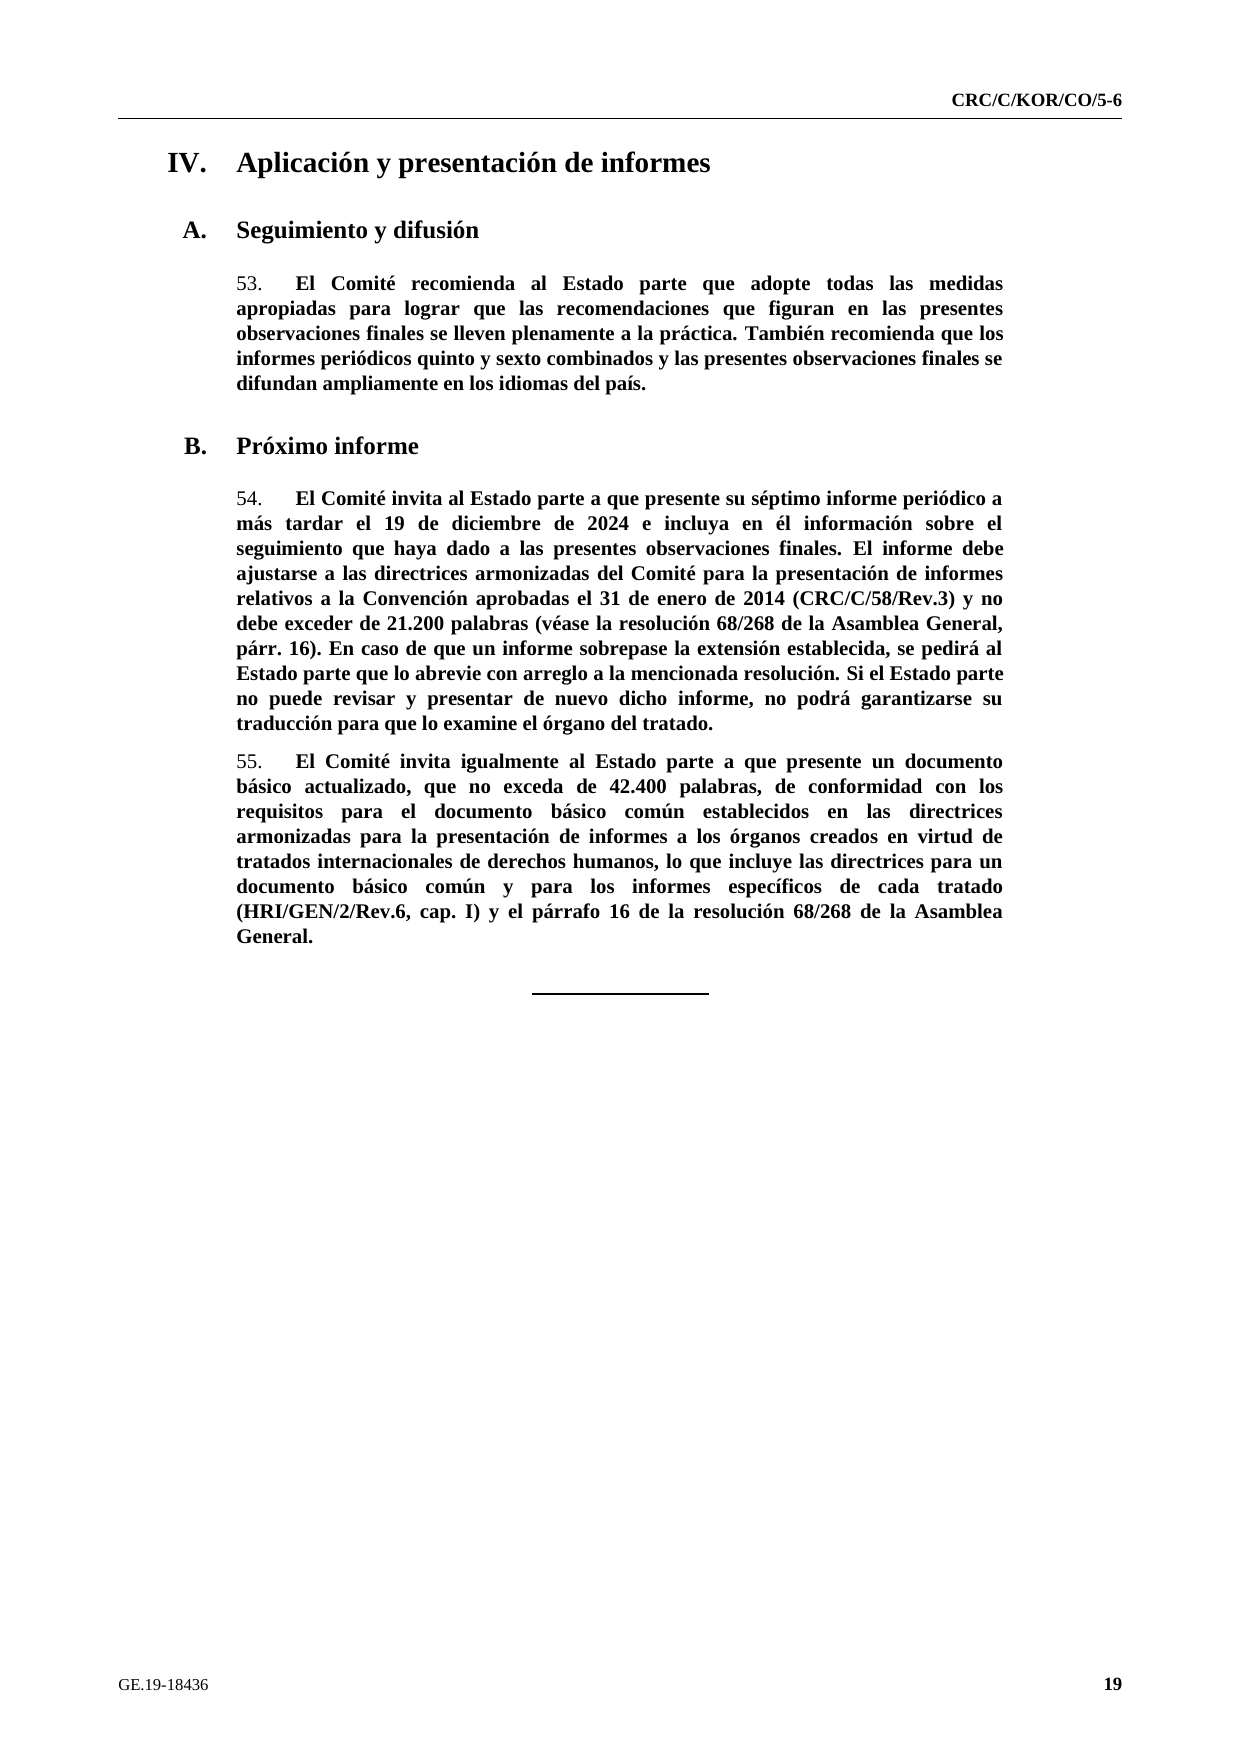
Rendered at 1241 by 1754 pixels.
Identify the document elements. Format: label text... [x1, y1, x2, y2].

text 53. El Comité recomienda al Estado parte que adopte todas las medidas apropiadas para lograr que las recomendaciones que figuran en las presentes observaciones finales se lleven plenamente a la práctica. También recomienda que los informes periódicos quinto y sexto combinados y las presentes observaciones finales se difundan ampliamente en los idiomas del país. [236, 269, 1004, 394]
text 54. El Comité invita al Estado parte a que presente su séptimo informe periódico a más tardar el 19 de diciembre de 2024 e incluya en él información sobre el seguimiento que haya dado a las presentes observaciones finales. El informe debe ajustarse a las directrices armonizadas del Comité para la presentación de informes relativos a la Convención aprobadas el 31 de enero de 2014 (CRC/C/58/Rev.3) y no debe exceder de 21.200 palabras (véase la resolución 68/268 de la Asamblea General, párr. 16). En caso de que un informe sobrepase la extensión establecida, se pedirá al Estado parte que lo abrevie con arreglo a la mencionada resolución. Si el Estado parte no puede revisar y presentar de nuevo dicho informe, no podrá garantizarse su traducción para que lo examine el órgano del tratado. [236, 485, 1004, 735]
text IV. Aplicación y presentación de informes [118, 148, 1004, 179]
text 55. El Comité invita igualmente al Estado parte a que presente un documento básico actualizado, que no exceda de 42.400 palabras, de conformidad con los requisitos para el documento básico común establecidos en las directrices armonizadas para la presentación de informes a los órganos creados en virtud de tratados internacionales de derechos humanos, lo que incluye las directrices para un documento básico común y para los informes específicos de cada tratado (HRI/GEN/2/Rev.6, cap. I) y el párrafo 16 de la resolución 68/268 de la Asamblea General. [236, 748, 1004, 948]
text B. Próximo informe [118, 432, 1004, 460]
text A. Seguimiento y difusión [118, 216, 1004, 244]
